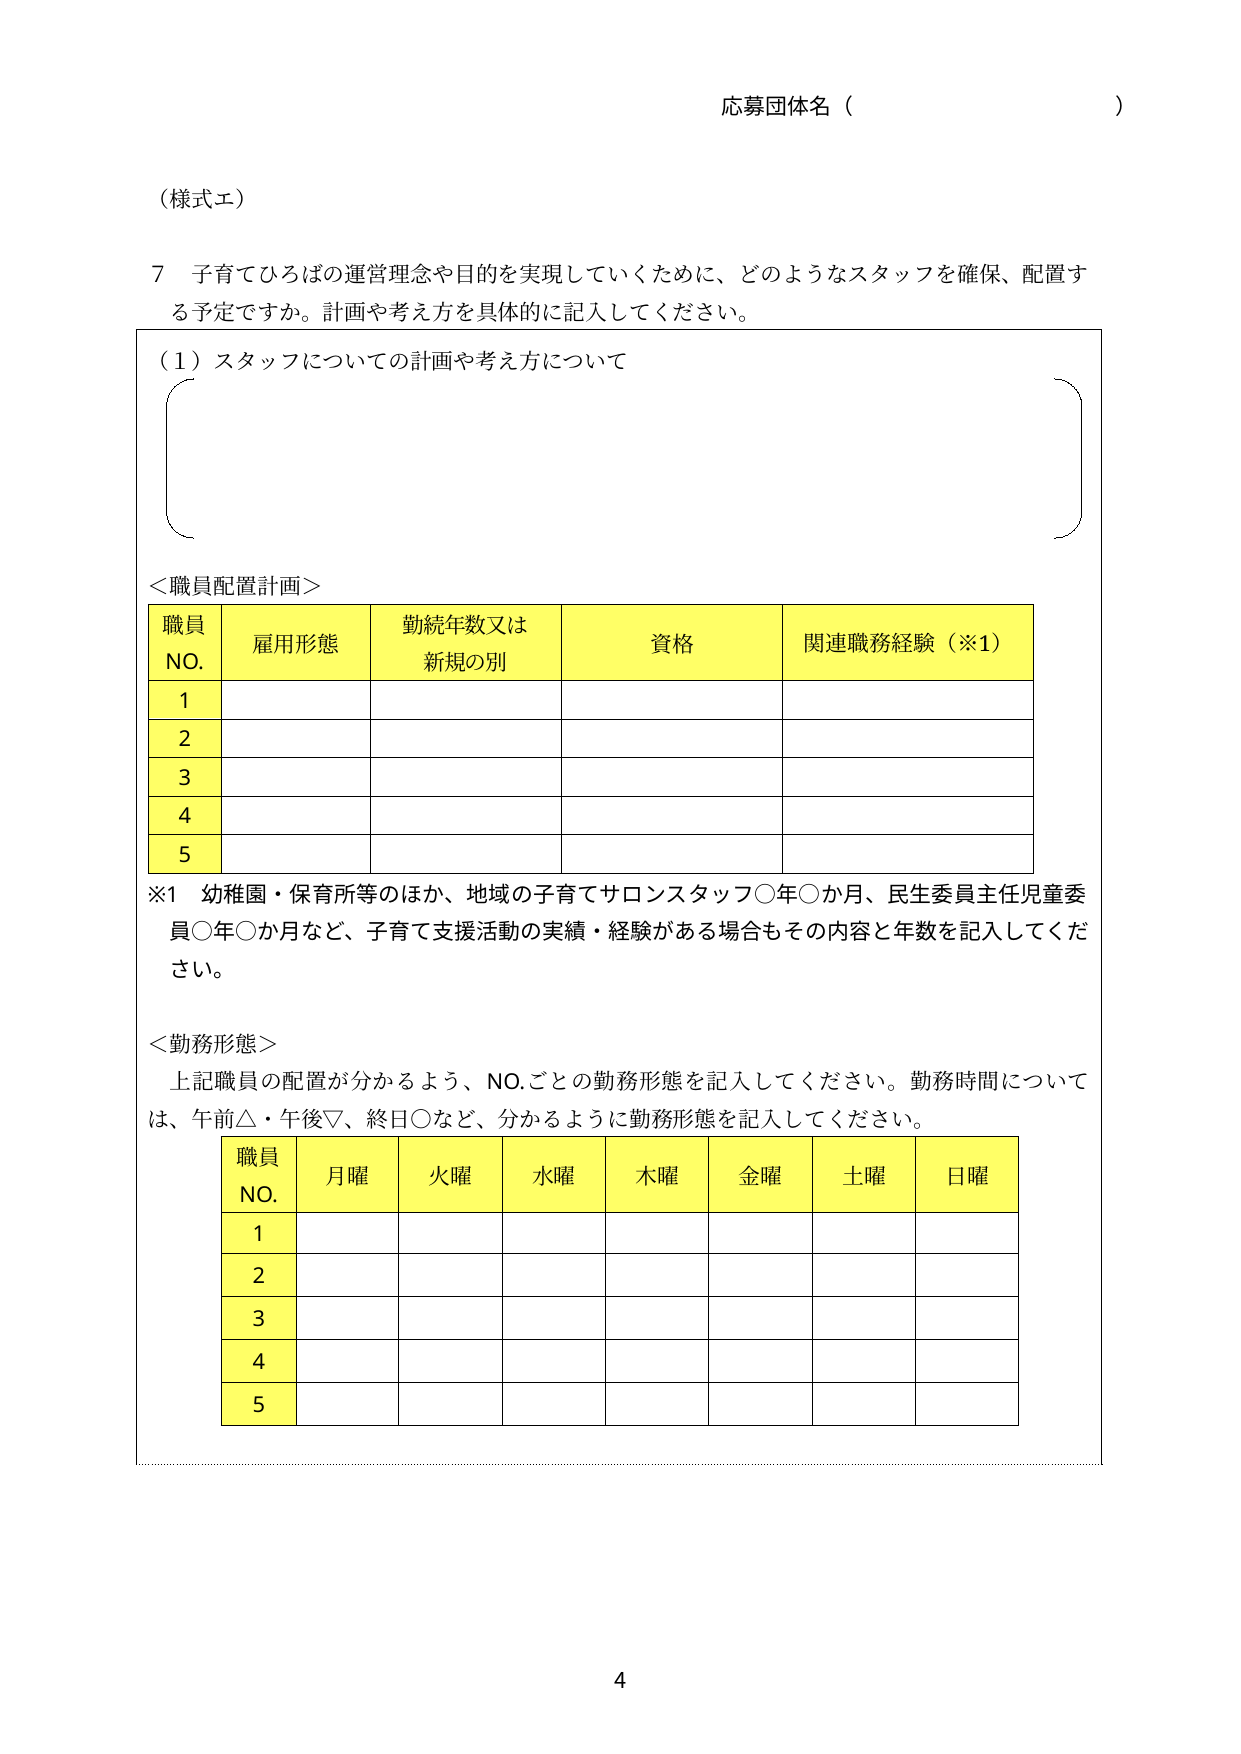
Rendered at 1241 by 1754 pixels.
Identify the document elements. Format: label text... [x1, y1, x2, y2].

table_header （１）スタッフについての計画や考え方について ＜職員配置計画＞ ※1 幼稚園・保育所等のほか、地域の子育てサロンスタッフ○年○か月、民生委員主任児童委員○年○か月など、子育て支援活動の実績・経験がある場合もその内容と年数を記入してください。 ＜勤務形態＞ 上記職員の配置が分かるよう、NO.ごとの勤務形態を記入してください。勤務時間については、午前△・午後▽、終日○など、分かるように勤務形態を記入してください。 [137, 330, 1101, 1464]
text ７ 子育てひろばの運営理念や目的を実現していくために、どのようなスタッフを確保、配置する予定ですか。計画や考え方を具体的に記入してください。 [148, 254, 1092, 329]
text （様式エ） [148, 179, 1092, 217]
